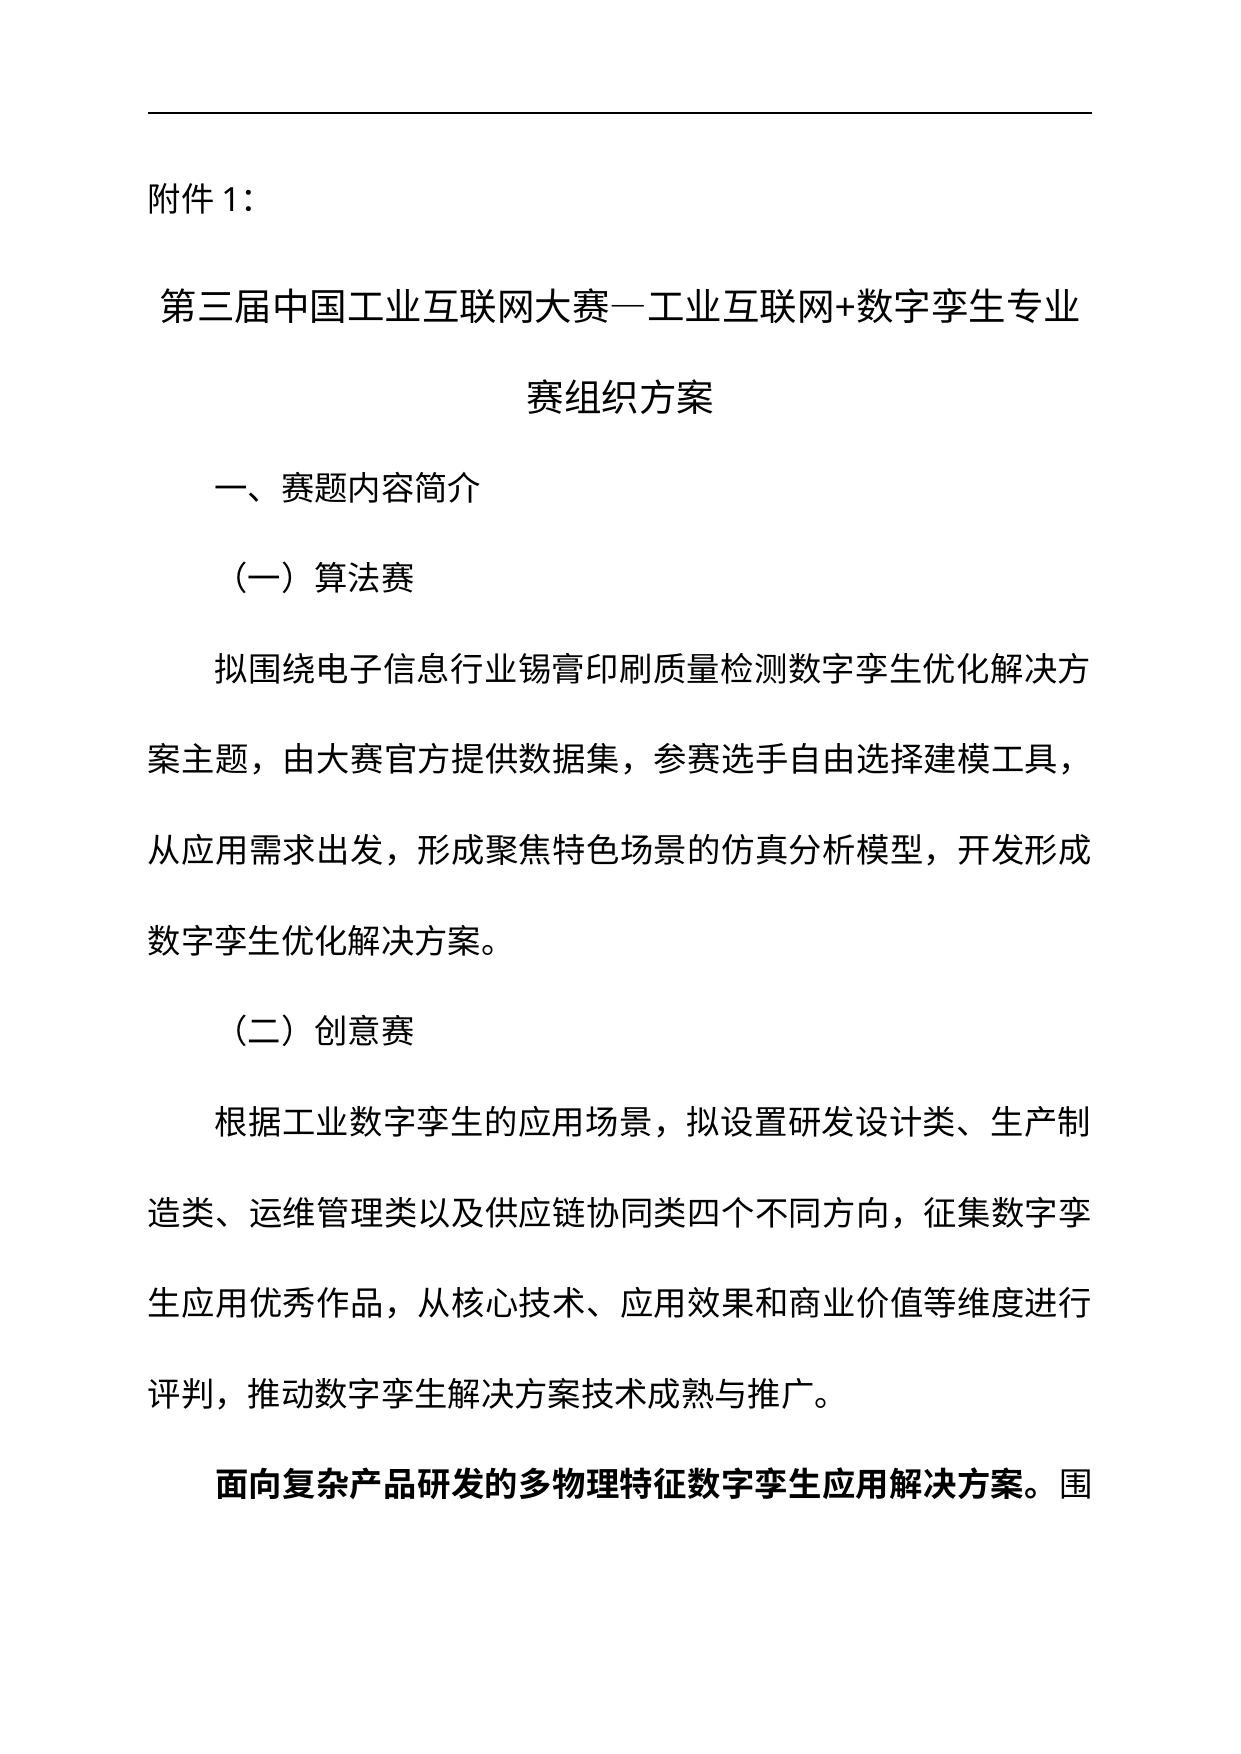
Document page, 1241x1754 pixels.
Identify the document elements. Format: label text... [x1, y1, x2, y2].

text 一、赛题内容简介 [148, 440, 1092, 531]
text （二）创意赛 [148, 984, 1092, 1074]
text （一）算法赛 [148, 531, 1092, 621]
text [148, 1437, 1092, 1528]
text 附件1： [148, 152, 1092, 243]
text 第三届中国工业互联网大赛—工业互联网+数字孪生专业赛组织方案 [148, 259, 1092, 440]
text 根据工业数字孪生的应用场景，拟设置研发设计类、生产制造类、运维管理类以及供应链协同类四个不同方向，征集数字孪生应用优秀作品，从核心技术、应用效果和商业价值等维度进行评判，推动数字孪生解决方案技术成熟与推广。 [148, 1074, 1092, 1437]
text 拟围绕电子信息行业锡膏印刷质量检测数字孪生优化解决方案主题，由大赛官方提供数据集，参赛选手自由选择建模工具，从应用需求出发，形成聚焦特色场景的仿真分析模型，开发形成数字孪生优化解决方案。 [148, 621, 1092, 984]
